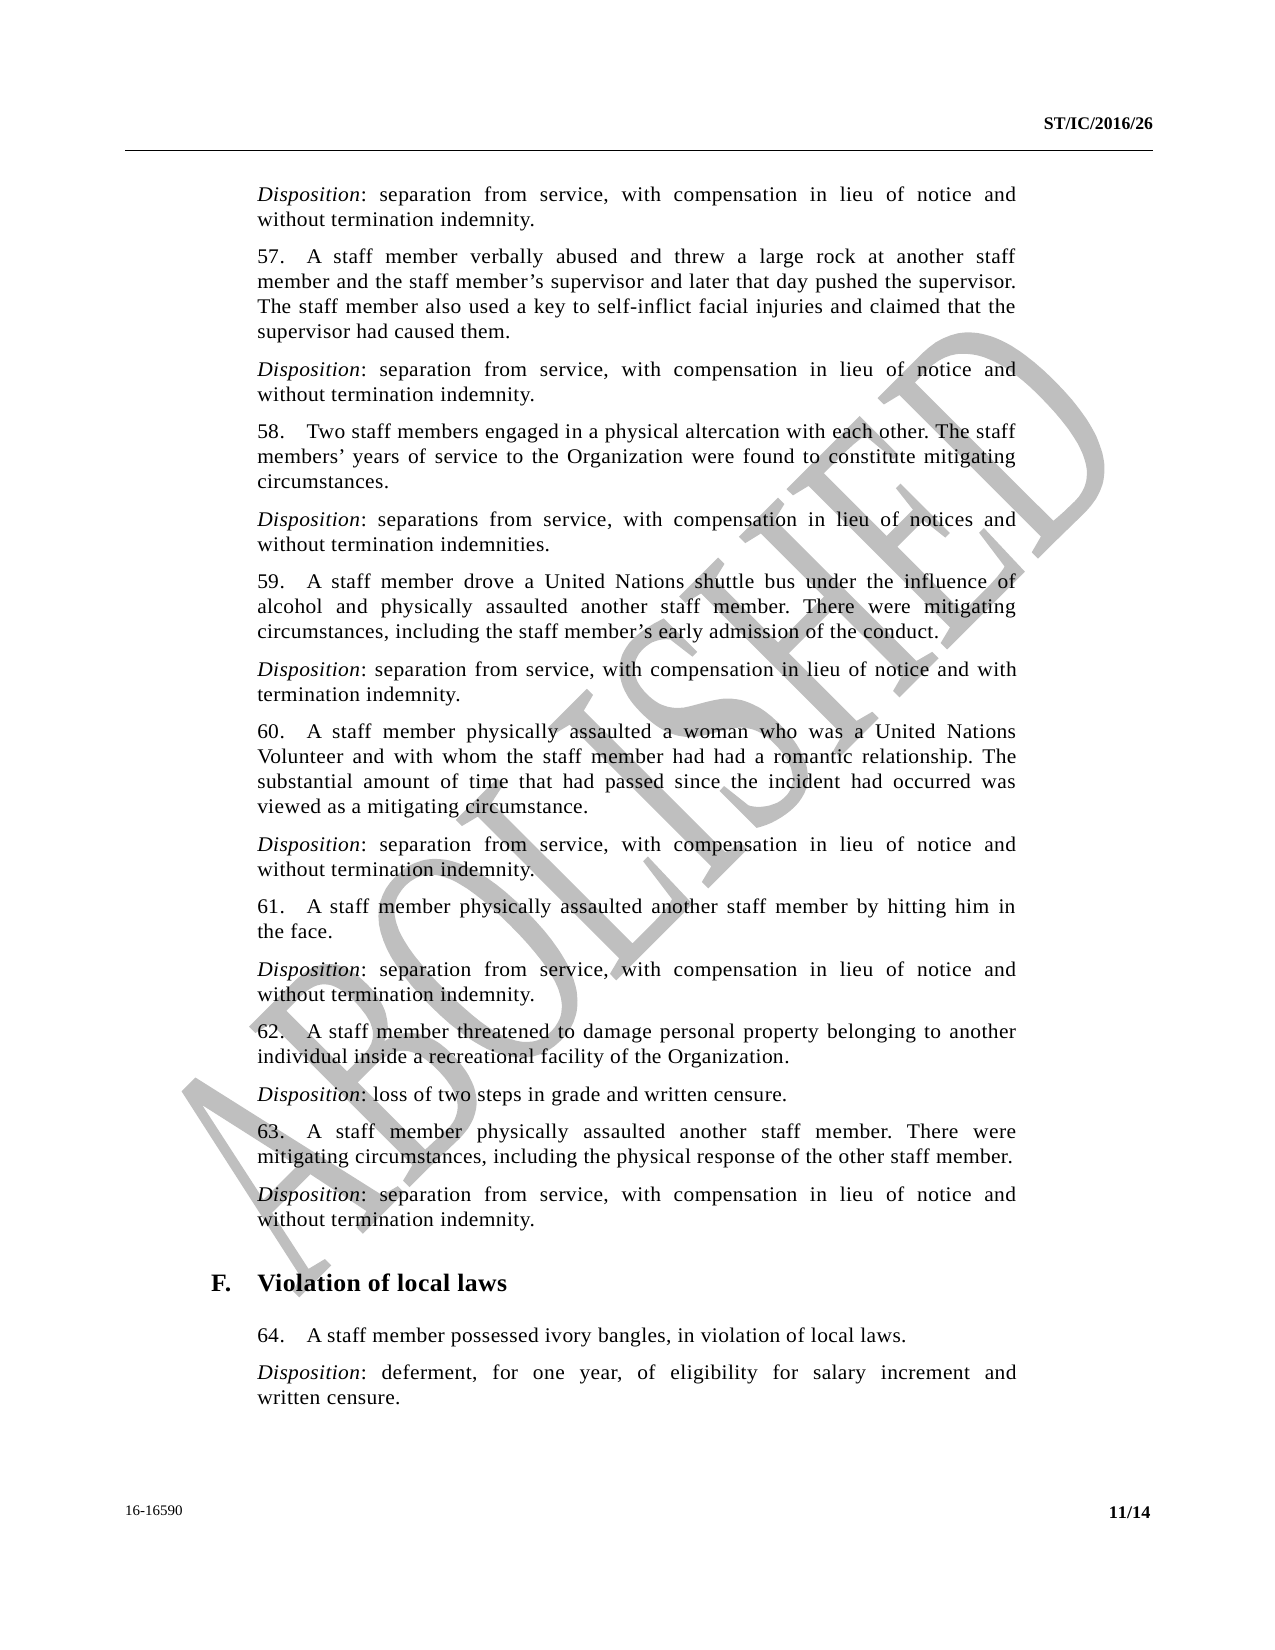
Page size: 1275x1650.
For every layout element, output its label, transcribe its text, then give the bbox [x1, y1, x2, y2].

text 60. A staff member physically assaulted a woman who was a United Nations Volunteer and with whom the staff member had had a romantic relationship. The substantial amount of time that had passed since the incident had occurred was viewed as a mitigating circumstance. [257, 719, 1018, 819]
text Disposition: separation from service, with compensation in lieu of notice and with termination indemnity. [257, 656, 1018, 706]
text Disposition: separation from service, with compensation in lieu of notice and without termination indemnity. [257, 956, 1018, 1006]
text 61. A staff member physically assaulted another staff member by hitting him in the face. [257, 894, 1018, 944]
text Disposition: separation from service, with compensation in lieu of notice and without termination indemnity. [257, 831, 1018, 881]
text Disposition: separation from service, with compensation in lieu of notice and without termination indemnity. [257, 1181, 1018, 1231]
text 59. A staff member drove a United Nations shuttle bus under the influence of alcohol and physically assaulted another staff member. There were mitigating circumstances, including the staff member’s early admission of the conduct. [257, 569, 1018, 644]
text Disposition: deferment, for one year, of eligibility for salary increment and written censure. [257, 1359, 1018, 1409]
text F. Violation of local laws [125, 1269, 1019, 1297]
text Disposition: separation from service, with compensation in lieu of notice and without termination indemnity. [257, 181, 1018, 231]
text Disposition: loss of two steps in grade and written censure. [257, 1081, 1018, 1106]
text 57. A staff member verbally abused and threw a large rock at another staff member and the staff member’s supervisor and later that day pushed the supervisor. The staff member also used a key to self-inflict facial injuries and claimed that the supervisor had caused them. [257, 244, 1018, 344]
text 63. A staff member physically assaulted another staff member. There were mitigating circumstances, including the physical response of the other staff member. [257, 1119, 1018, 1169]
text 58. Two staff members engaged in a physical altercation with each other. The staff members’ years of service to the Organization were found to constitute mitigating circumstances. [257, 419, 1018, 494]
text 62. A staff member threatened to damage personal property belonging to another individual inside a recreational facility of the Organization. [257, 1019, 1018, 1069]
text Disposition: separations from service, with compensation in lieu of notices and without termination indemnities. [257, 506, 1018, 556]
text Disposition: separation from service, with compensation in lieu of notice and without termination indemnity. [257, 356, 1018, 406]
text 64. A staff member possessed ivory bangles, in violation of local laws. [257, 1322, 1018, 1347]
